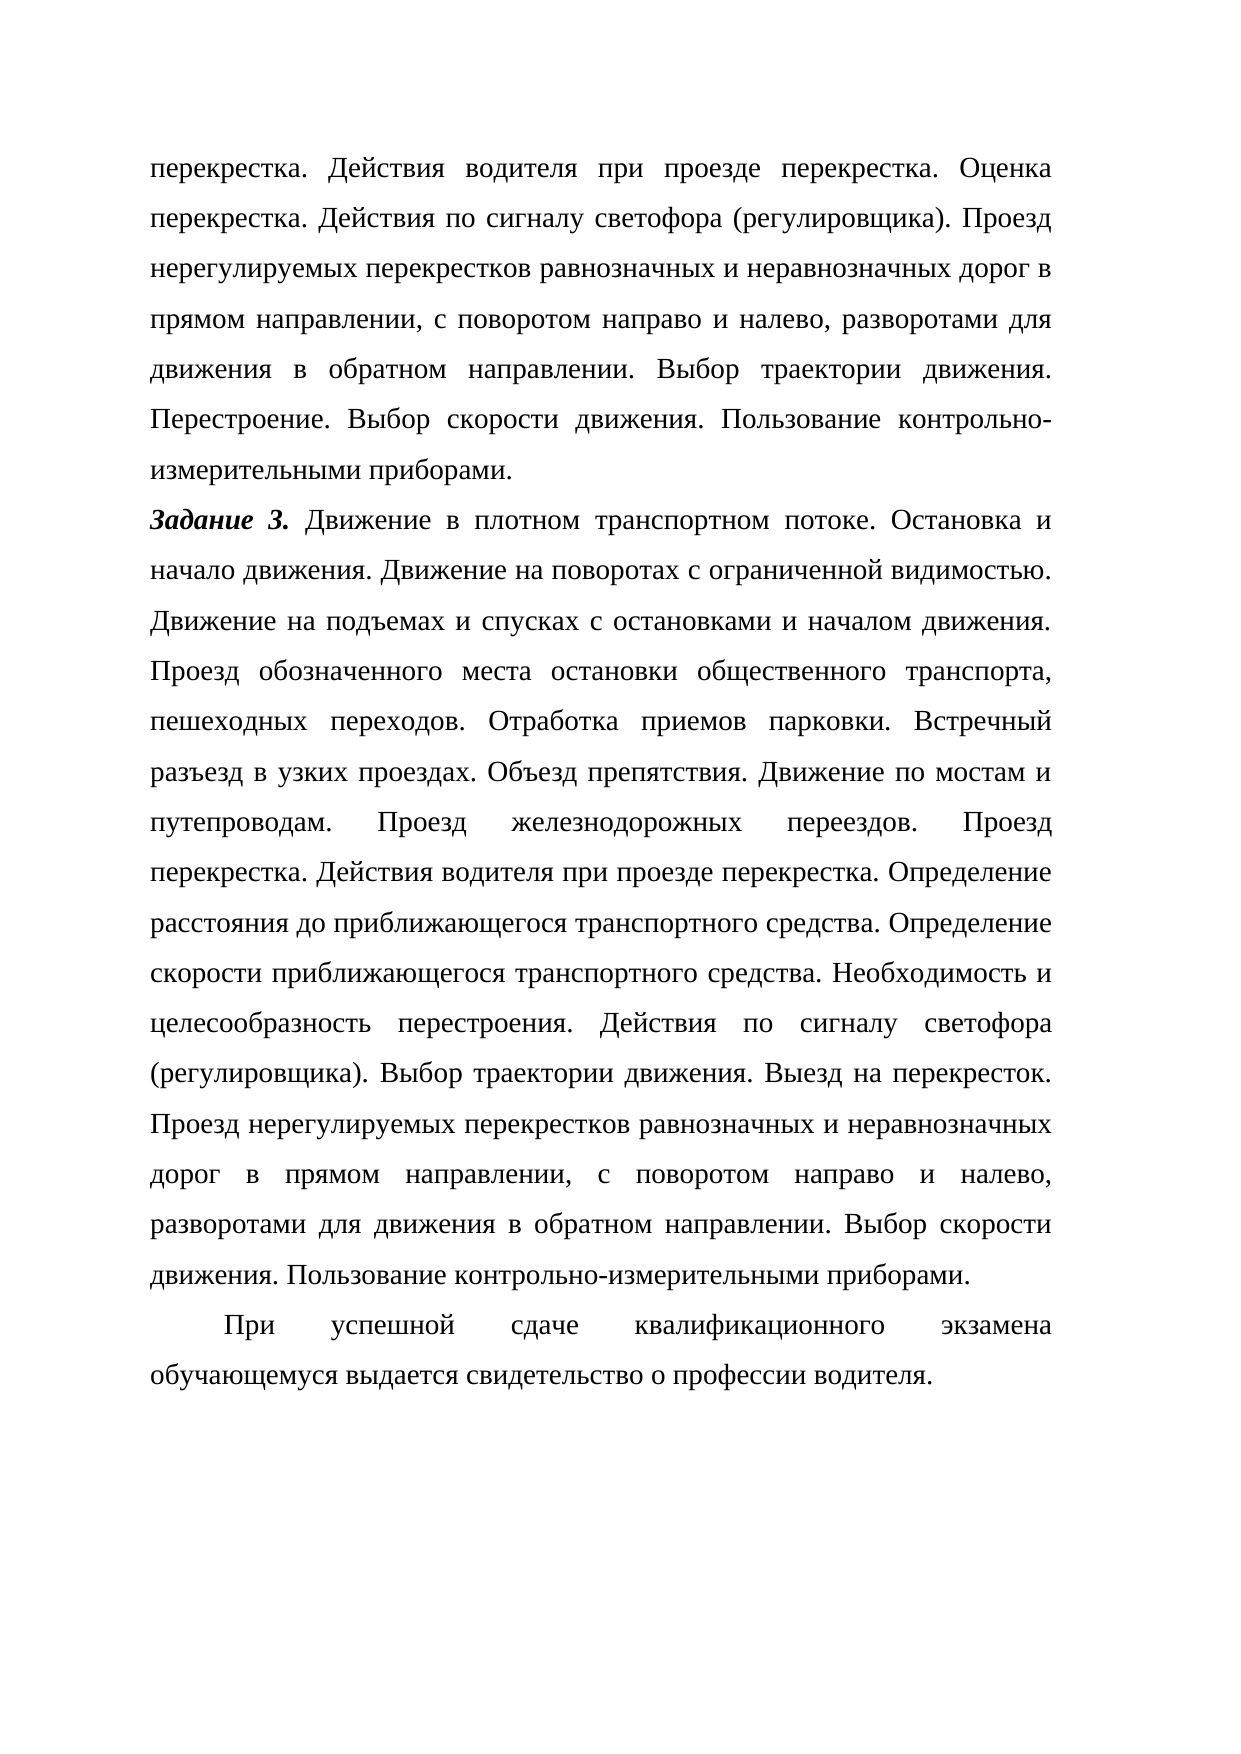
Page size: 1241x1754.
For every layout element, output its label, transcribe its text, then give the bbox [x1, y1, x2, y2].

text Задание 3. Движение в плотном транспортном потоке. Остановка и начало движения. Движение на поворотах с ограниченной видимостью. Движение на подъемах и спусках с остановками и началом движения. Проезд обозначенного места остановки общественного транспорта, пешеходных переходов. Отработка приемов парковки. Встречный разъезд в узких проездах. Объезд препятствия. Движение по мостам и путепроводам. Проезд железнодорожных переездов. Проезд перекрестка. Действия водителя при проезде перекрестка. Определение расстояния до приближающегося транспортного средства. Определение скорости приближающегося транспортного средства. Необходимость и целесообразность перестроения. Действия по сигналу светофора (регулировщика). Выбор траектории движения. Выезд на перекресток. Проезд нерегулируемых перекрестков равнозначных и неравнозначных дорог в прямом направлении, с поворотом направо и налево, разворотами для движения в обратном направлении. Выбор скорости движения. Пользование контрольно-измерительными приборами. [150, 502, 1053, 1290]
text При успешной сдаче квалификационного экзамена обучающемуся выдается свидетельство о профессии водителя. [150, 1307, 1053, 1391]
